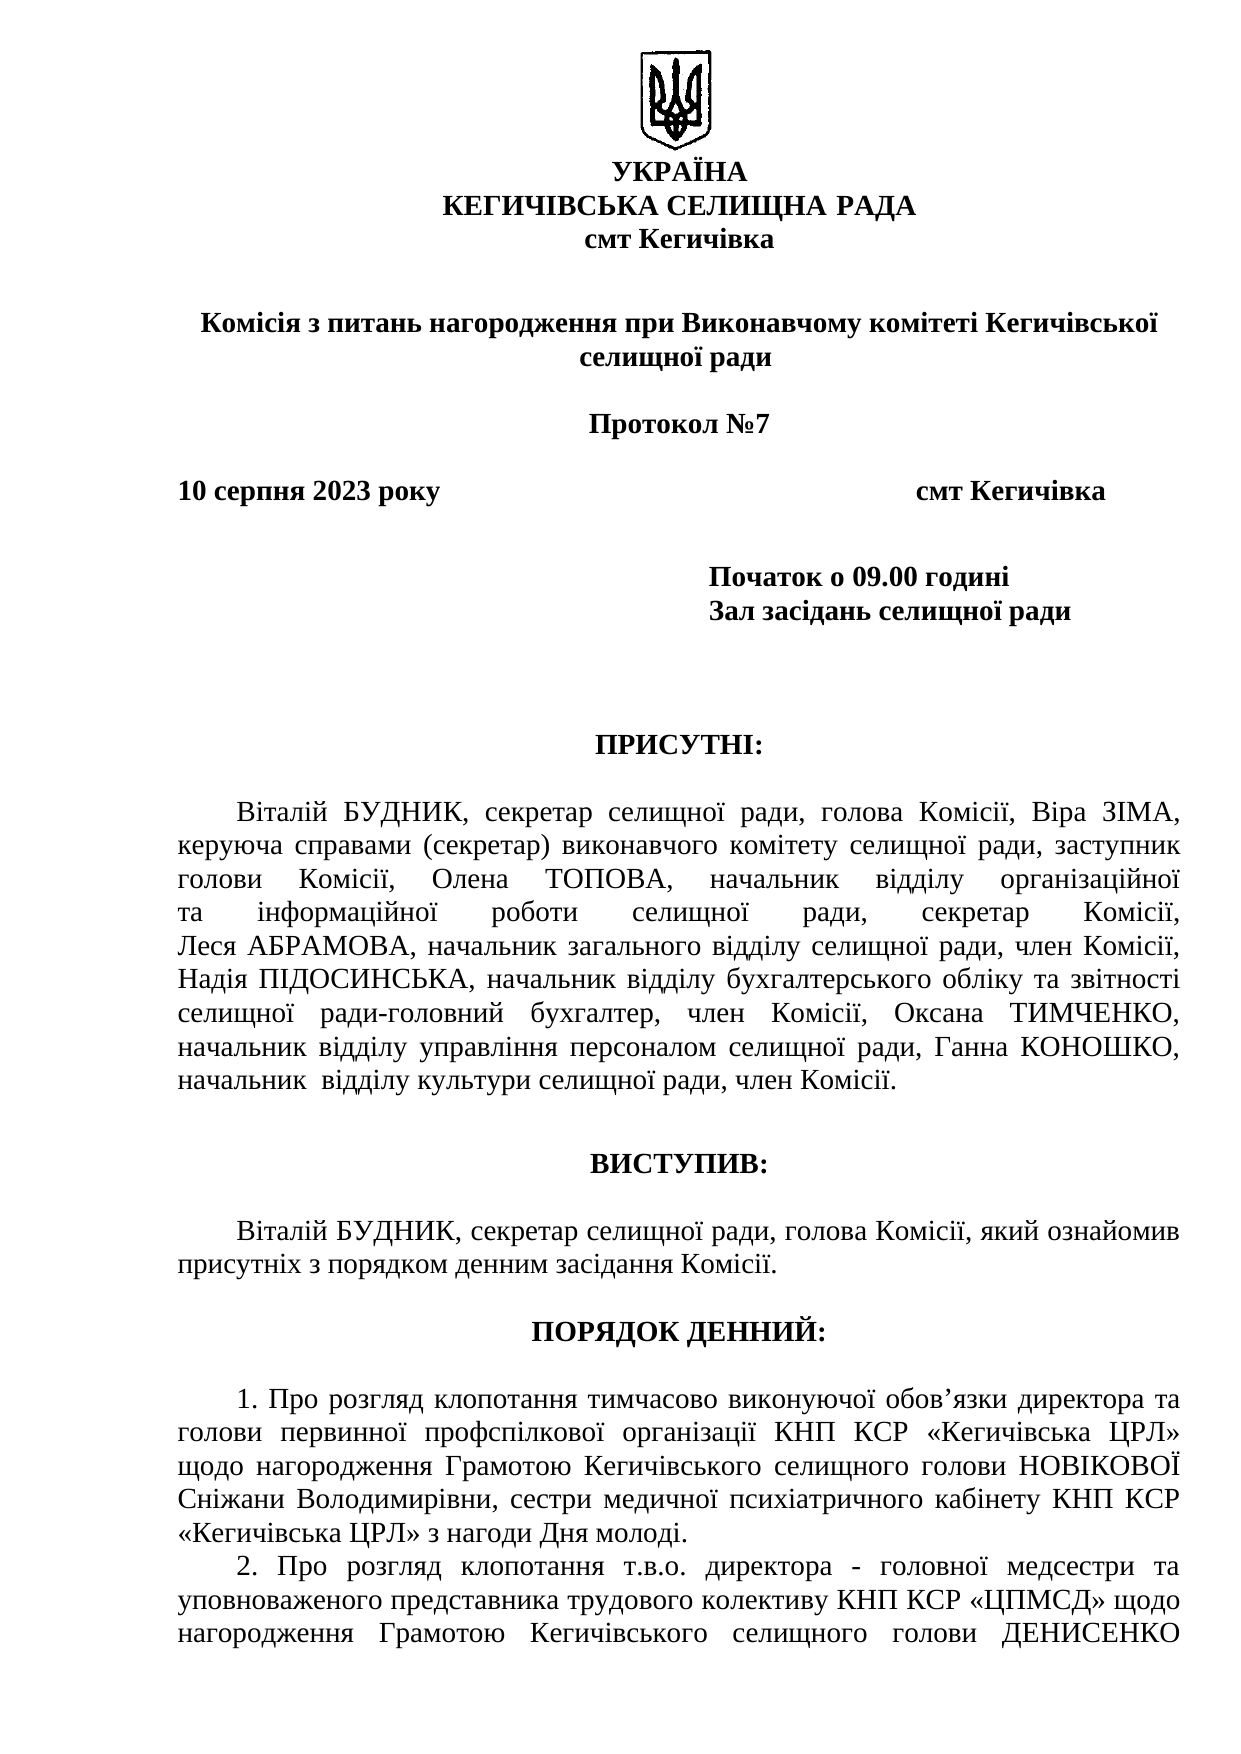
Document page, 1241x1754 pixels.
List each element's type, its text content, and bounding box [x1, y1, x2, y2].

text Комісія з питань нагородження при Виконавчому комітеті Кегичівської селищної ради [177, 305, 1181, 372]
text Віталій БУДНИК, секретар селищної ради, голова Комісії, який ознайомив присутніх з порядком денним засідання Комісії. [177, 1213, 1181, 1280]
text Віталій БУДНИК, секретар селищної ради, голова Комісії, Віра ЗІМА, керуюча справами (секретар) виконавчого комітету селищної ради, заступник голови Комісії, Олена ТОПОВА, начальник відділу організаційної та інформаційної роботи селищної ради, секретар Комісії, Леся АБРАМОВА, начальник загального відділу селищної ради, член Комісії, Надія ПІДОСИНСЬКА, начальник відділу бухгалтерського обліку та звітності селищної ради-головний бухгалтер, член Комісії, Оксана ТИМЧЕНКО, начальник відділу управління персоналом селищної ради, Ганна КОНОШКО, начальник відділу культури селищної ради, член Комісії. [177, 794, 1181, 1096]
text 10 серпня 2023 року смт Кегичівка [177, 473, 1181, 506]
text Протокол №7 [177, 406, 1181, 439]
text смт Кегичівка [177, 221, 1181, 255]
subtitle УКРАЇНА [177, 154, 1181, 188]
text ПОРЯДОК ДЕННИЙ: [177, 1314, 1181, 1347]
text Початок о 09.00 годині [177, 559, 1181, 593]
subtitle КЕГИЧІВСЬКА СЕЛИЩНА РАДА [177, 188, 1181, 221]
text ПРИСУТНІ: [177, 727, 1181, 760]
text 1. Про розгляд клопотання тимчасово виконуючої обов’язки директора та голови первинної профспілкової організації КНП КСР «Кегичівська ЦРЛ» щодо нагородження Грамотою Кегичівського селищного голови НОВІКОВОЇ Сніжани Володимирівни, сестри медичної психіатричного кабінету КНП КСР «Кегичівська ЦРЛ» з нагоди Дня молоді. [177, 1381, 1181, 1548]
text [177, 1548, 1181, 1649]
text Зал засідань селищної ради [177, 593, 1181, 626]
text ВИСТУПИВ: [177, 1146, 1181, 1179]
picture [640, 50, 712, 151]
